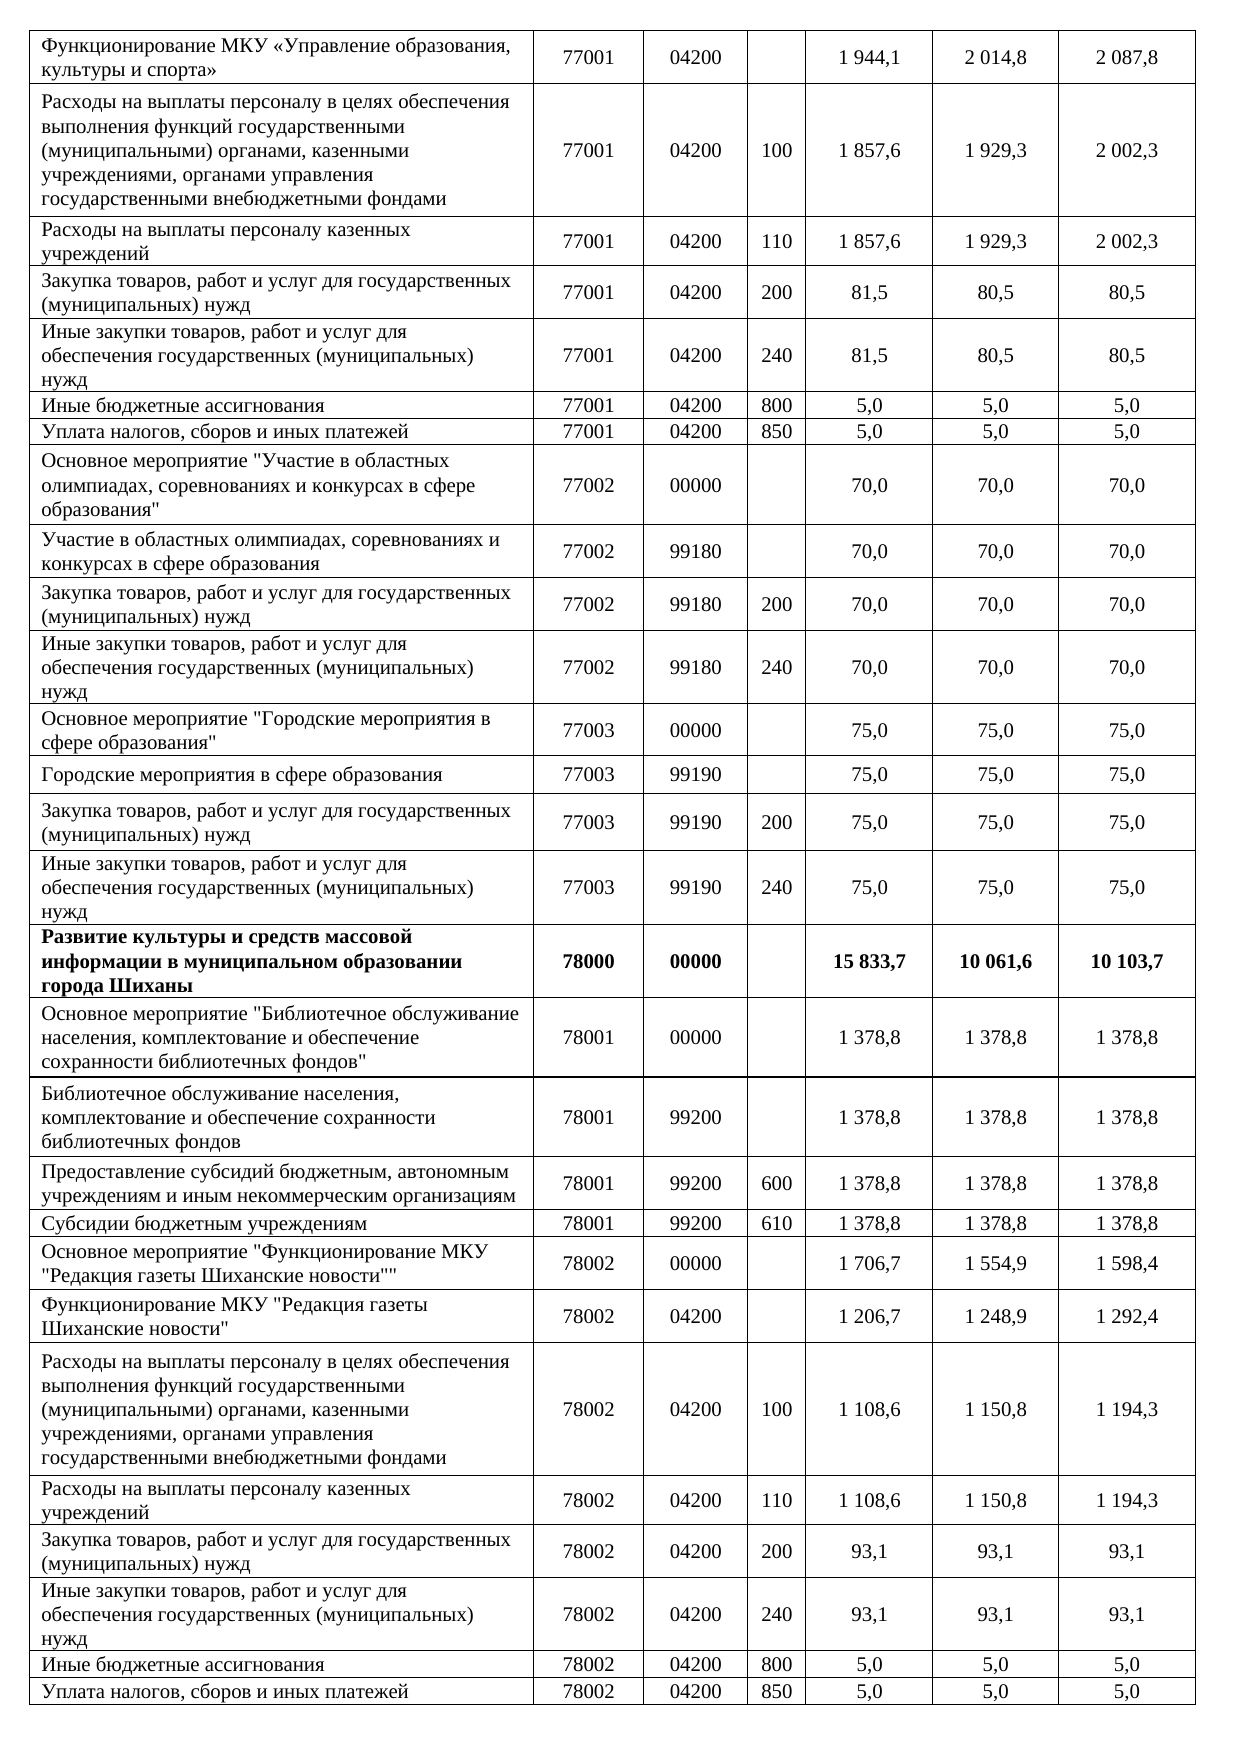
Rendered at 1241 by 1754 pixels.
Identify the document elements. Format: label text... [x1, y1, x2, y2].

table_cell 77002 [534, 578, 643, 630]
table_cell [748, 1290, 805, 1342]
table_cell 1 378,8 [806, 1078, 932, 1156]
table_cell 1 378,8 [933, 1210, 1058, 1236]
table_cell Уплата налогов, сборов и иных платежей [30, 1678, 533, 1703]
table_cell 5,0 [806, 1651, 932, 1677]
table_cell 93,1 [1059, 1578, 1195, 1650]
table_cell 78001 [534, 1210, 643, 1236]
table_cell 100 [748, 84, 805, 216]
table_cell 78002 [534, 1343, 643, 1475]
table_cell Основное мероприятие "Участие в областных олимпиадах, соревнованиях и конкурсах в сфере образования" [30, 445, 533, 524]
table_cell 78001 [534, 998, 643, 1076]
table_cell 75,0 [806, 756, 932, 792]
table_cell 75,0 [933, 704, 1058, 755]
table_cell 80,5 [933, 266, 1058, 318]
table_cell 5,0 [1059, 392, 1195, 418]
table_cell 00000 [644, 704, 747, 755]
table_cell 77001 [534, 392, 643, 418]
table_cell 77002 [534, 525, 643, 577]
table_cell 100 [748, 1343, 805, 1475]
table_cell 78001 [534, 1157, 643, 1209]
table_cell 04200 [644, 84, 747, 216]
table_cell [748, 445, 805, 524]
table_cell 1 598,4 [1059, 1237, 1195, 1289]
table_cell Расходы на выплаты персоналу казенных учреждений [30, 1476, 533, 1524]
table_cell 1 378,8 [933, 998, 1058, 1076]
table_cell 78000 [534, 925, 643, 997]
table_cell 75,0 [1059, 704, 1195, 755]
table_cell 77002 [534, 445, 643, 524]
table_cell Уплата налогов, сборов и иных платежей [30, 419, 533, 444]
table_cell 1 378,8 [933, 1157, 1058, 1209]
table_cell 04200 [644, 1343, 747, 1475]
table_cell Участие в областных олимпиадах, соревнованиях и конкурсах в сфере образования [30, 525, 533, 577]
table_cell [748, 1237, 805, 1289]
table_cell 70,0 [933, 525, 1058, 577]
table_cell 5,0 [806, 392, 932, 418]
table_cell 81,5 [806, 266, 932, 318]
table_cell 70,0 [806, 445, 932, 524]
table_cell 75,0 [1059, 851, 1195, 923]
table_cell 04200 [644, 1678, 747, 1703]
table_cell 1 248,9 [933, 1290, 1058, 1342]
table_cell 04200 [644, 419, 747, 444]
table_cell 70,0 [933, 578, 1058, 630]
table_cell 1 150,8 [933, 1476, 1058, 1524]
table_cell 240 [748, 851, 805, 923]
table_cell 1 378,8 [933, 1078, 1058, 1156]
table_cell 110 [748, 217, 805, 265]
table_cell 77003 [534, 756, 643, 792]
table_cell 99180 [644, 631, 747, 703]
table_cell 5,0 [933, 392, 1058, 418]
table_cell 600 [748, 1157, 805, 1209]
table_cell 1 292,4 [1059, 1290, 1195, 1342]
table_cell 00000 [644, 925, 747, 997]
table_cell Иные закупки товаров, работ и услуг для обеспечения государственных (муниципальных) нужд [30, 851, 533, 923]
table_cell 70,0 [1059, 525, 1195, 577]
table_cell 70,0 [806, 578, 932, 630]
table_cell 77001 [534, 217, 643, 265]
table_cell 10 103,7 [1059, 925, 1195, 997]
table_cell 2 002,3 [1059, 84, 1195, 216]
table_cell 1 378,8 [1059, 1210, 1195, 1236]
table_cell 2 002,3 [1059, 217, 1195, 265]
table_cell 04200 [644, 266, 747, 318]
table_cell 99180 [644, 578, 747, 630]
table_cell 78002 [534, 1476, 643, 1524]
table_cell Основное мероприятие "Библиотечное обслуживание населения, комплектование и обеспечение сохранности библиотечных фондов" [30, 998, 533, 1076]
table_cell 5,0 [806, 1678, 932, 1703]
table_cell 5,0 [933, 1678, 1058, 1703]
table_cell 04200 [644, 1525, 747, 1577]
table_cell 78002 [534, 1237, 643, 1289]
table_cell 04200 [644, 217, 747, 265]
table_cell Закупка товаров, работ и услуг для государственных (муниципальных) нужд [30, 266, 533, 318]
table_cell 240 [748, 319, 805, 391]
table_cell Основное мероприятие "Городские мероприятия в сфере образования" [30, 704, 533, 755]
table_cell Библиотечное обслуживание населения, комплектование и обеспечение сохранности библиотечных фондов [30, 1078, 533, 1156]
table_cell 93,1 [806, 1578, 932, 1650]
table_cell 93,1 [1059, 1525, 1195, 1577]
table_cell 1 944,1 [806, 31, 932, 83]
table_cell 5,0 [933, 1651, 1058, 1677]
table_cell 1 150,8 [933, 1343, 1058, 1475]
table_cell 77001 [534, 419, 643, 444]
table_cell 1 378,8 [806, 1157, 932, 1209]
table_cell 850 [748, 1678, 805, 1703]
table_cell 70,0 [806, 631, 932, 703]
table_cell 75,0 [806, 794, 932, 850]
table_cell 77002 [534, 631, 643, 703]
table_cell 80,5 [1059, 266, 1195, 318]
table_cell Закупка товаров, работ и услуг для государственных (муниципальных) нужд [30, 794, 533, 850]
table_cell 5,0 [1059, 1651, 1195, 1677]
table_cell 5,0 [1059, 419, 1195, 444]
table_cell [748, 998, 805, 1076]
table_cell 1 857,6 [806, 217, 932, 265]
table_cell 78002 [534, 1290, 643, 1342]
table_cell Городские мероприятия в сфере образования [30, 756, 533, 792]
table_cell 800 [748, 392, 805, 418]
table_cell Расходы на выплаты персоналу казенных учреждений [30, 217, 533, 265]
table_cell 75,0 [933, 794, 1058, 850]
table_cell Закупка товаров, работ и услуг для государственных (муниципальных) нужд [30, 578, 533, 630]
table_cell 70,0 [933, 445, 1058, 524]
table_cell Функционирование МКУ «Управление образования, культуры и спорта» [30, 31, 533, 83]
table_cell 04200 [644, 1290, 747, 1342]
table_cell [748, 925, 805, 997]
table_cell Основное мероприятие "Функционирование МКУ "Редакция газеты Шиханские новости"" [30, 1237, 533, 1289]
table_cell 75,0 [933, 756, 1058, 792]
table_cell 15 833,7 [806, 925, 932, 997]
table_cell [748, 704, 805, 755]
table_cell 70,0 [1059, 445, 1195, 524]
table_cell 80,5 [933, 319, 1058, 391]
table_cell Развитие культуры и средств массовой информации в муниципальном образовании города Шиханы [30, 925, 533, 997]
table_cell 2 014,8 [933, 31, 1058, 83]
table_cell 00000 [644, 998, 747, 1076]
table_cell 04200 [644, 1476, 747, 1524]
table_cell 99180 [644, 525, 747, 577]
table_cell 610 [748, 1210, 805, 1236]
table_cell 5,0 [933, 419, 1058, 444]
table_cell 78001 [534, 1078, 643, 1156]
table_cell 93,1 [933, 1525, 1058, 1577]
table_cell 200 [748, 1525, 805, 1577]
table_cell [748, 1078, 805, 1156]
table_cell 1 378,8 [1059, 1078, 1195, 1156]
table_cell 77003 [534, 704, 643, 755]
table_cell 93,1 [806, 1525, 932, 1577]
table_cell 75,0 [806, 704, 932, 755]
table_cell [748, 756, 805, 792]
table_cell 81,5 [806, 319, 932, 391]
table_cell 00000 [644, 445, 747, 524]
table_cell [748, 525, 805, 577]
table_cell 1 554,9 [933, 1237, 1058, 1289]
table_cell 04200 [644, 392, 747, 418]
table_cell 240 [748, 1578, 805, 1650]
table_cell 110 [748, 1476, 805, 1524]
table_cell 77001 [534, 31, 643, 83]
table_cell 99200 [644, 1210, 747, 1236]
table_cell 75,0 [1059, 794, 1195, 850]
table_cell 1 857,6 [806, 84, 932, 216]
table_cell Расходы на выплаты персоналу в целях обеспечения выполнения функций государственными (муниципальными) органами, казенными учреждениями, органами управления государственными внебюджетными фондами [30, 1343, 533, 1475]
table_cell 1 929,3 [933, 217, 1058, 265]
table_cell Субсидии бюджетным учреждениям [30, 1210, 533, 1236]
table_cell 1 378,8 [1059, 1157, 1195, 1209]
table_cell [30, 1578, 533, 1650]
table_cell 1 378,8 [806, 1210, 932, 1236]
table_cell 99190 [644, 756, 747, 792]
table_cell 5,0 [806, 419, 932, 444]
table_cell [30, 1525, 533, 1577]
table_cell 77003 [534, 794, 643, 850]
table_cell 77001 [534, 319, 643, 391]
table_cell Иные закупки товаров, работ и услуг для обеспечения государственных (муниципальных) нужд [30, 631, 533, 703]
table_cell 1 929,3 [933, 84, 1058, 216]
table_cell 200 [748, 266, 805, 318]
table_cell 75,0 [1059, 756, 1195, 792]
table_cell 75,0 [933, 851, 1058, 923]
table_cell 200 [748, 578, 805, 630]
table_cell 1 378,8 [1059, 998, 1195, 1076]
table_cell 75,0 [806, 851, 932, 923]
table_cell 1 206,7 [806, 1290, 932, 1342]
table_cell 1 378,8 [806, 998, 932, 1076]
table_cell 78002 [534, 1651, 643, 1677]
table_cell 78002 [534, 1578, 643, 1650]
table_cell 00000 [644, 1237, 747, 1289]
table_cell 77003 [534, 851, 643, 923]
table_cell 850 [748, 419, 805, 444]
table_cell 240 [748, 631, 805, 703]
table_cell Иные закупки товаров, работ и услуг для обеспечения государственных (муниципальных) нужд [30, 319, 533, 391]
table_cell 1 108,6 [806, 1343, 932, 1475]
table_cell 04200 [644, 31, 747, 83]
table_cell 1 194,3 [1059, 1476, 1195, 1524]
table_cell 77001 [534, 266, 643, 318]
table_cell 70,0 [1059, 631, 1195, 703]
table_cell 77001 [534, 84, 643, 216]
table_cell 99190 [644, 794, 747, 850]
table_cell 78002 [534, 1678, 643, 1703]
table_cell 5,0 [1059, 1678, 1195, 1703]
table_cell 80,5 [1059, 319, 1195, 391]
table_cell 70,0 [806, 525, 932, 577]
table_cell 200 [748, 794, 805, 850]
table_cell 800 [748, 1651, 805, 1677]
table_cell Предоставление субсидий бюджетным, автономным учреждениям и иным некоммерческим организациям [30, 1157, 533, 1209]
table_cell Иные бюджетные ассигнования [30, 1651, 533, 1677]
table_cell 2 087,8 [1059, 31, 1195, 83]
table_cell 99200 [644, 1157, 747, 1209]
table_cell 1 108,6 [806, 1476, 932, 1524]
table_cell 99190 [644, 851, 747, 923]
table_cell 04200 [644, 1578, 747, 1650]
table_cell 1 194,3 [1059, 1343, 1195, 1475]
table_cell Расходы на выплаты персоналу в целях обеспечения выполнения функций государственными (муниципальными) органами, казенными учреждениями, органами управления государственными внебюджетными фондами [30, 84, 533, 216]
table_cell Иные бюджетные ассигнования [30, 392, 533, 418]
table_cell 70,0 [1059, 578, 1195, 630]
table_cell 93,1 [933, 1578, 1058, 1650]
table_cell Функционирование МКУ "Редакция газеты Шиханские новости" [30, 1290, 533, 1342]
table_cell 10 061,6 [933, 925, 1058, 997]
table_cell [748, 31, 805, 83]
table_cell 99200 [644, 1078, 747, 1156]
table_cell 70,0 [933, 631, 1058, 703]
table_cell 04200 [644, 319, 747, 391]
table_cell 1 706,7 [806, 1237, 932, 1289]
table_cell 78002 [534, 1525, 643, 1577]
table_cell 04200 [644, 1651, 747, 1677]
